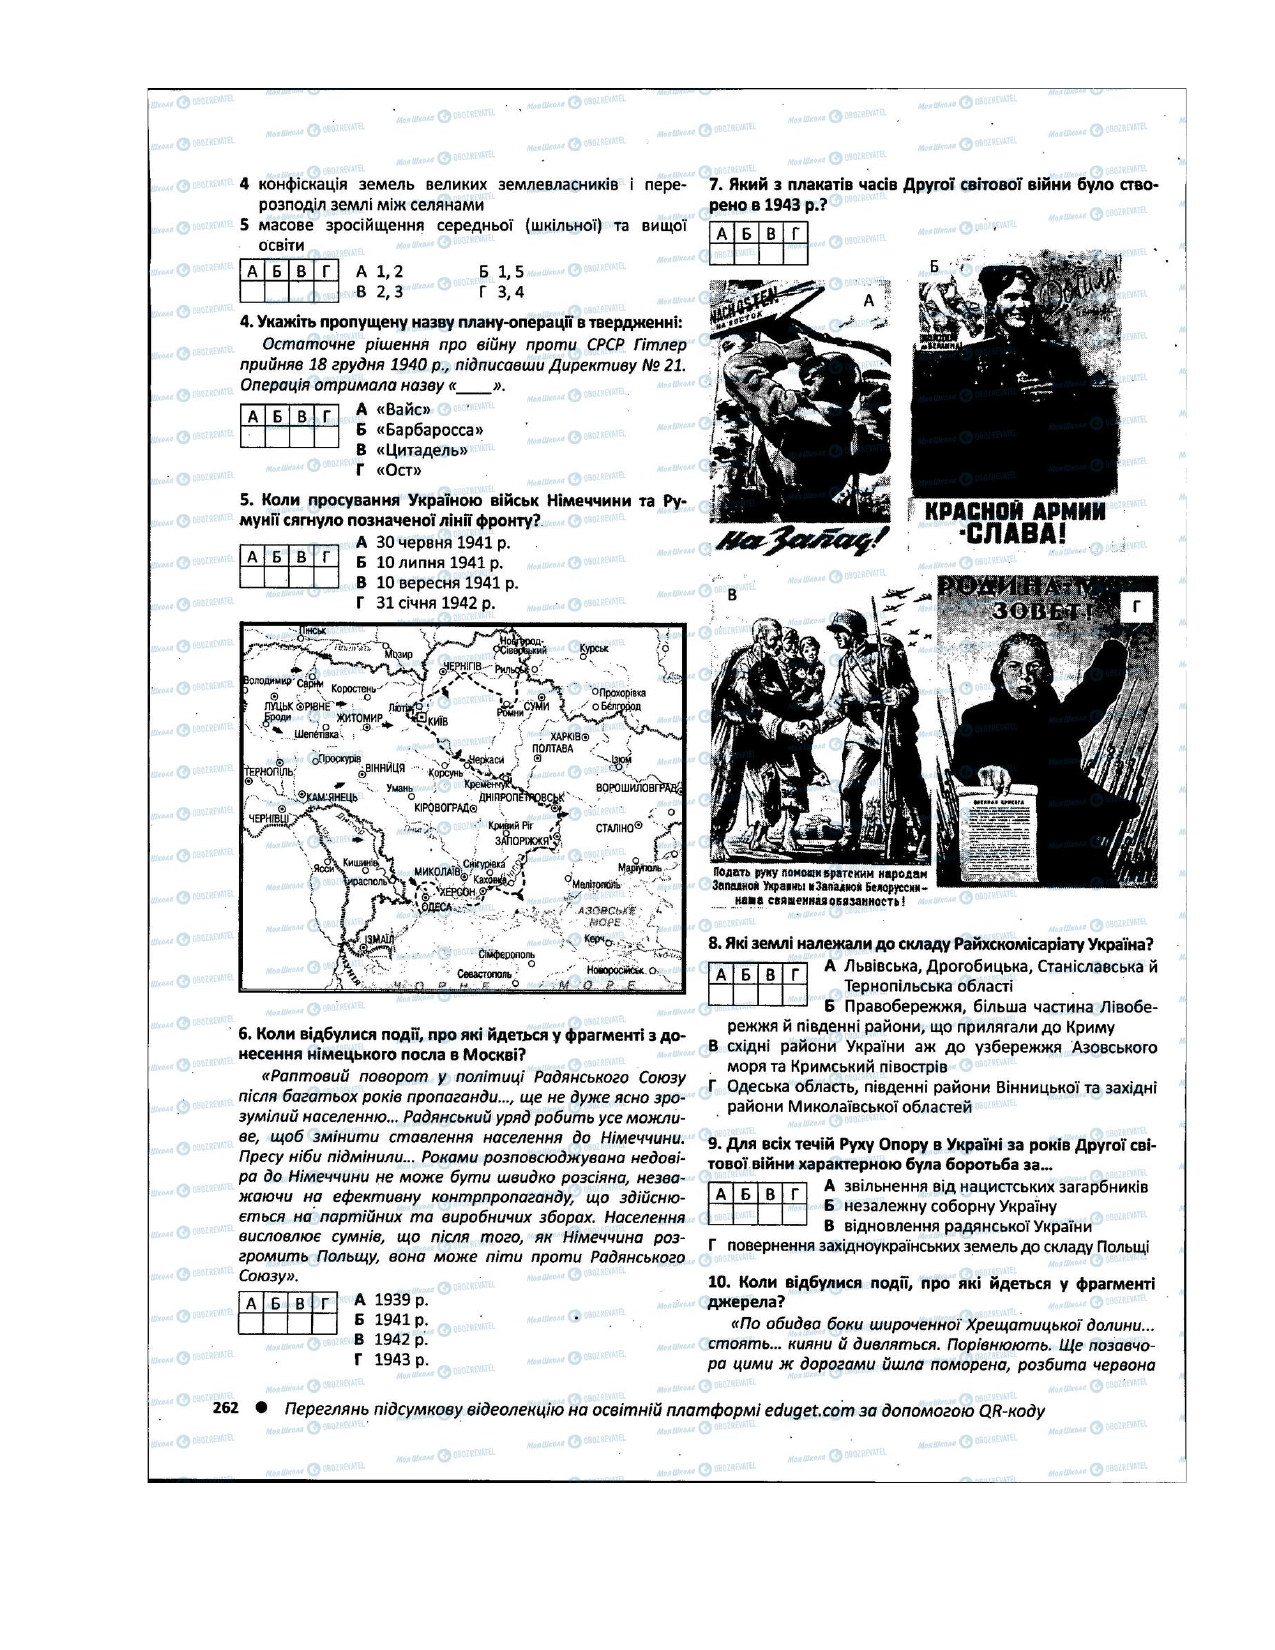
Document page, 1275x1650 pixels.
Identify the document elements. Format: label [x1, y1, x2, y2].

picture [147, 88, 1187, 1483]
